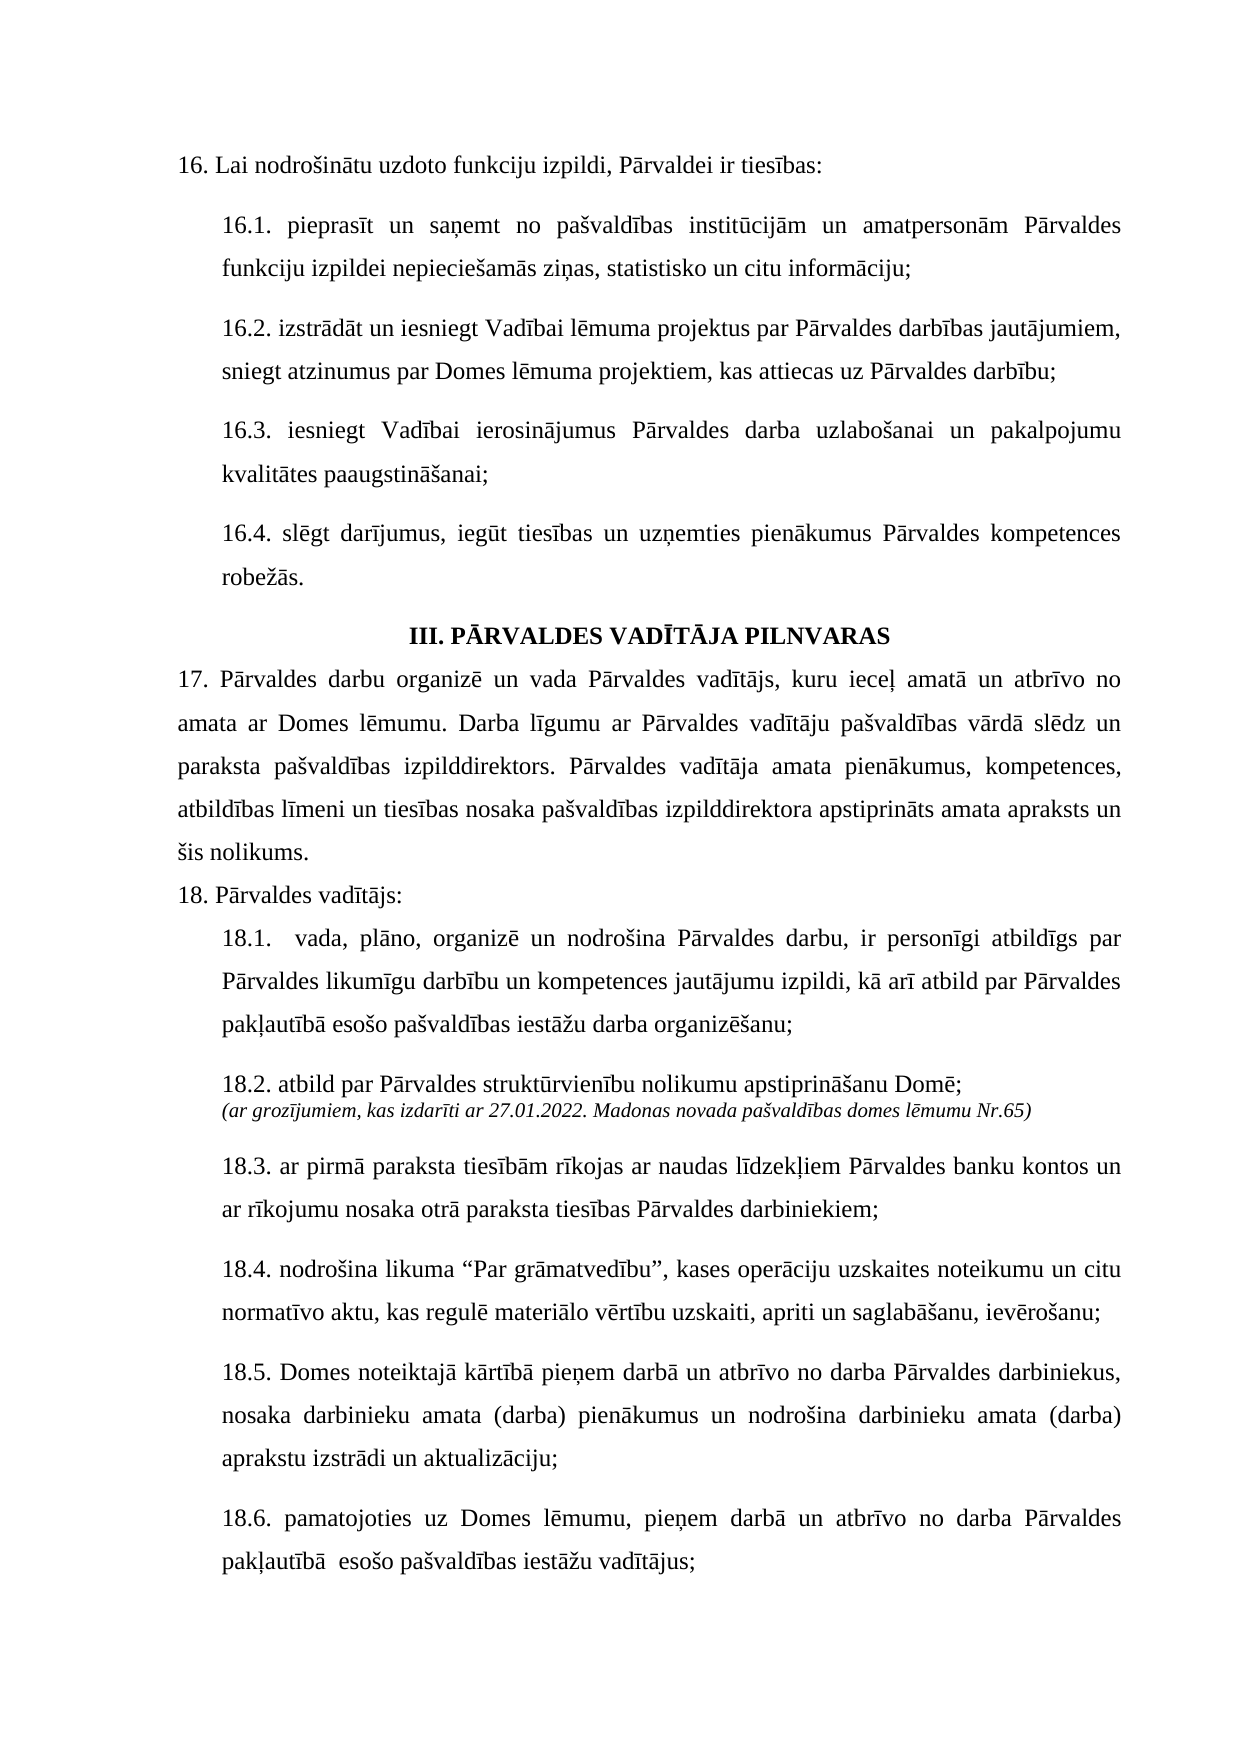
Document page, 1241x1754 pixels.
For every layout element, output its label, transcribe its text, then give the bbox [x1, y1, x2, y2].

text 18.2. atbild par Pārvaldes struktūrvienību nolikumu apstiprināšanu Domē; [222, 1069, 1122, 1098]
text 16. Lai nodrošinātu uzdoto funkciju izpildi, Pārvaldei ir tiesības: [177, 150, 1122, 179]
text 18.6. pamatojoties uz Domes lēmumu, pieņem darbā un atbrīvo no darba Pārvaldes pakļautībā esošo pašvaldības iestāžu vadītājus; [222, 1503, 1122, 1575]
text 16.1. pieprasīt un saņemt no pašvaldības institūcijām un amatpersonām Pārvaldes funkciju izpildei nepieciešamās ziņas, statistisko un citu informāciju; [222, 210, 1122, 282]
text 17. Pārvaldes darbu organizē un vada Pārvaldes vadītājs, kuru ieceļ amatā un atbrīvo no amata ar Domes lēmumu. Darba līgumu ar Pārvaldes vadītāju pašvaldības vārdā slēdz un paraksta pašvaldības izpilddirektors. Pārvaldes vadītāja amata pienākumus, kompetences, atbildības līmeni un tiesības nosaka pašvaldības izpilddirektora apstiprināts amata apraksts un šis nolikums. [177, 664, 1122, 866]
text 18.3. ar pirmā paraksta tiesībām rīkojas ar naudas līdzekļiem Pārvaldes banku kontos un ar rīkojumu nosaka otrā paraksta tiesības Pārvaldes darbiniekiem; [222, 1151, 1122, 1223]
text 18. Pārvaldes vadītājs: [177, 880, 1122, 909]
text III. Pārvaldes VADĪTĀJA pilnvaras [177, 621, 1122, 650]
text 16.2. izstrādāt un iesniegt Vadībai lēmuma projektus par Pārvaldes darbības jautājumiem, sniegt atzinumus par Domes lēmuma projektiem, kas attiecas uz Pārvaldes darbību; [222, 313, 1122, 384]
text 18.5. Domes noteiktajā kārtībā pieņem darbā un atbrīvo no darba Pārvaldes darbiniekus, nosaka darbinieku amata (darba) pienākumus un nodrošina darbinieku amata (darba) aprakstu izstrādi un aktualizāciju; [222, 1357, 1122, 1472]
text (ar grozījumiem, kas izdarīti ar 27.01.2022. Madonas novada pašvaldības domes lēmumu Nr.65) [222, 1098, 1122, 1122]
text 18.1. vada, plāno, organizē un nodrošina Pārvaldes darbu, ir personīgi atbildīgs par Pārvaldes likumīgu darbību un kompetences jautājumu izpildi, kā arī atbild par Pārvaldes pakļautībā esošo pašvaldības iestāžu darba organizēšanu; [222, 923, 1122, 1038]
text 16.4. slēgt darījumus, iegūt tiesības un uzņemties pienākumus Pārvaldes kompetences robežās. [222, 518, 1122, 590]
text 18.4. nodrošina likuma “Par grāmatvedību”, kases operāciju uzskaites noteikumu un citu normatīvo aktu, kas regulē materiālo vērtību uzskaiti, apriti un saglabāšanu, ievērošanu; [222, 1254, 1122, 1326]
text 16.3. iesniegt Vadībai ierosinājumus Pārvaldes darba uzlabošanai un pakalpojumu kvalitātes paaugstināšanai; [222, 416, 1122, 487]
